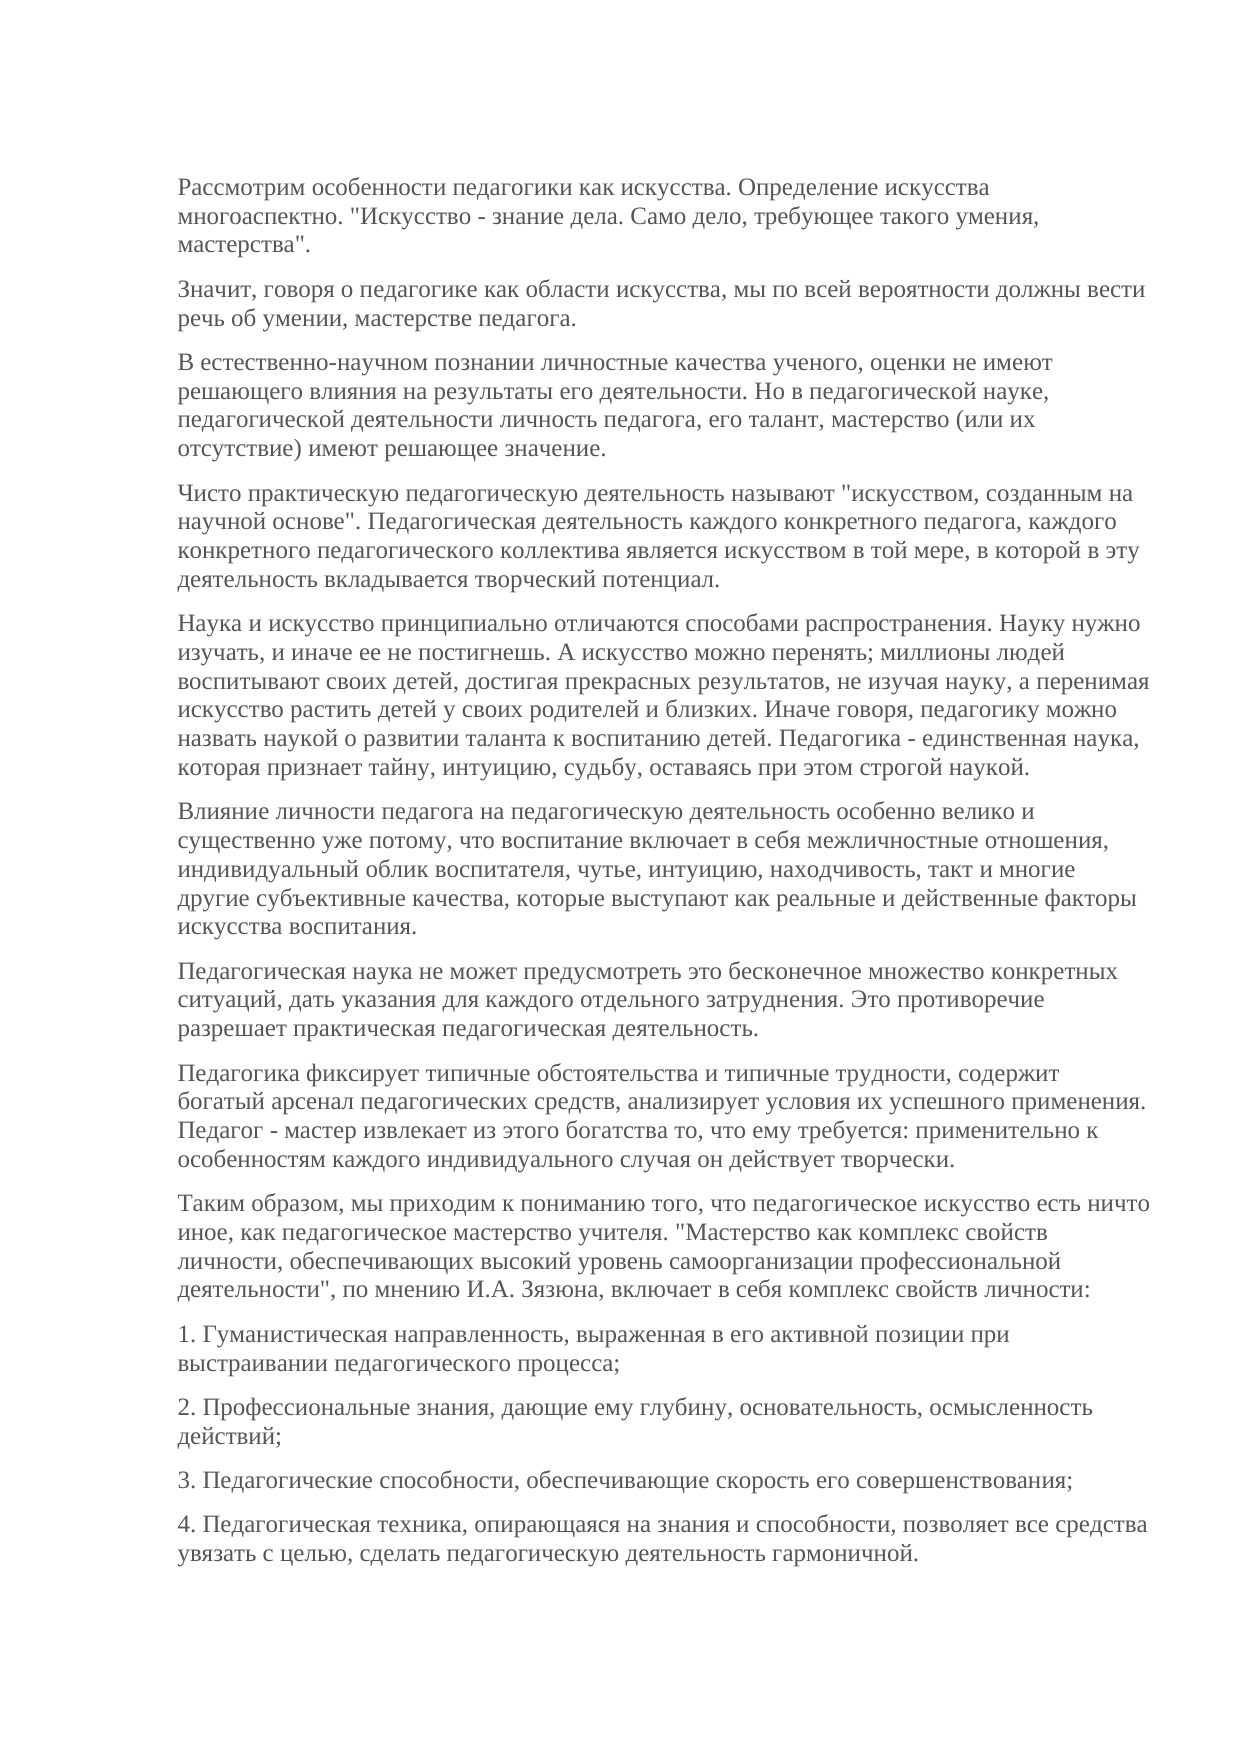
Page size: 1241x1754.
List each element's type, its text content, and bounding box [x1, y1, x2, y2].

text Педагогика фиксирует типичные обстоятельства и типичные трудности, содержит богатый арсенал педагогических средств, анализирует условия их успешного применения. Педагог - мастер извлекает из этого богатства то, что ему требуется: применительно к особенностям каждого индивидуального случая он действует творчески. [177, 1058, 1152, 1173]
text В естественно-научном познании личностные качества ученого, оценки не имеют решающего влияния на результаты его деятельности. Но в педагогической науке, педагогической деятельности личность педагога, его талант, мастерство (или их отсутствие) имеют решающее значение. [177, 347, 1152, 462]
text 3. Педагогические способности, обеспечивающие скорость его совершенствования; [177, 1465, 1152, 1494]
text Значит, говоря о педагогике как области искусства, мы по всей вероятности должны вести речь об умении, мастерстве педагога. [177, 274, 1152, 331]
text Рассмотрим особенности педагогики как искусства. Определение искусства многоаспектно. "Искусство - знание дела. Само дело, требующее такого умения, мастерства". [177, 172, 1152, 258]
text Влияние личности педагога на педагогическую деятельность особенно велико и существенно уже потому, что воспитание включает в себя межличностные отношения, индивидуальный облик воспитателя, чутье, интуицию, находчивость, такт и многие другие субъективные качества, которые выступают как реальные и действенные факторы искусства воспитания. [177, 796, 1152, 940]
text Чисто практическую педагогическую деятельность называют "искусством, созданным на научной основе". Педагогическая деятельность каждого конкретного педагога, каждого конкретного педагогического коллектива является искусством в той мере, в которой в эту деятельность вкладывается творческий потенциал. [177, 478, 1152, 593]
text 1. Гуманистическая направленность, выраженная в его активной позиции при выстраивании педагогического процесса; [177, 1319, 1152, 1376]
text Педагогическая наука не может предусмотреть это бесконечное множество конкретных ситуаций, дать указания для каждого отдельного затруднения. Это противоречие разрешает практическая педагогическая деятельность. [177, 956, 1152, 1042]
text Таким образом, мы приходим к пониманию того, что педагогическое искусство есть ничто иное, как педагогическое мастерство учителя. "Мастерство как комплекс свойств личности, обеспечивающих высокий уровень самоорганизации профессиональной деятельности", по мнению И.А. Зязюна, включает в себя комплекс свойств личности: [177, 1188, 1152, 1303]
text 2. Профессиональные знания, дающие ему глубину, основательность, осмысленность действий; [177, 1392, 1152, 1449]
text Наука и искусство принципиально отличаются способами распространения. Науку нужно изучать, и иначе ее не постигнешь. А искусство можно перенять; миллионы людей воспитывают своих детей, достигая прекрасных результатов, не изучая науку, а перенимая искусство растить детей у своих родителей и близких. Иначе говоря, педагогику можно назвать наукой о развитии таланта к воспитанию детей. Педагогика - единственная наука, которая признает тайну, интуицию, судьбу, оставаясь при этом строгой наукой. [177, 608, 1152, 781]
text 4. Педагогическая техника, опирающаяся на знания и способности, позволяет все средства увязать с целью, сделать педагогическую деятельность гармоничной. [177, 1509, 1152, 1567]
